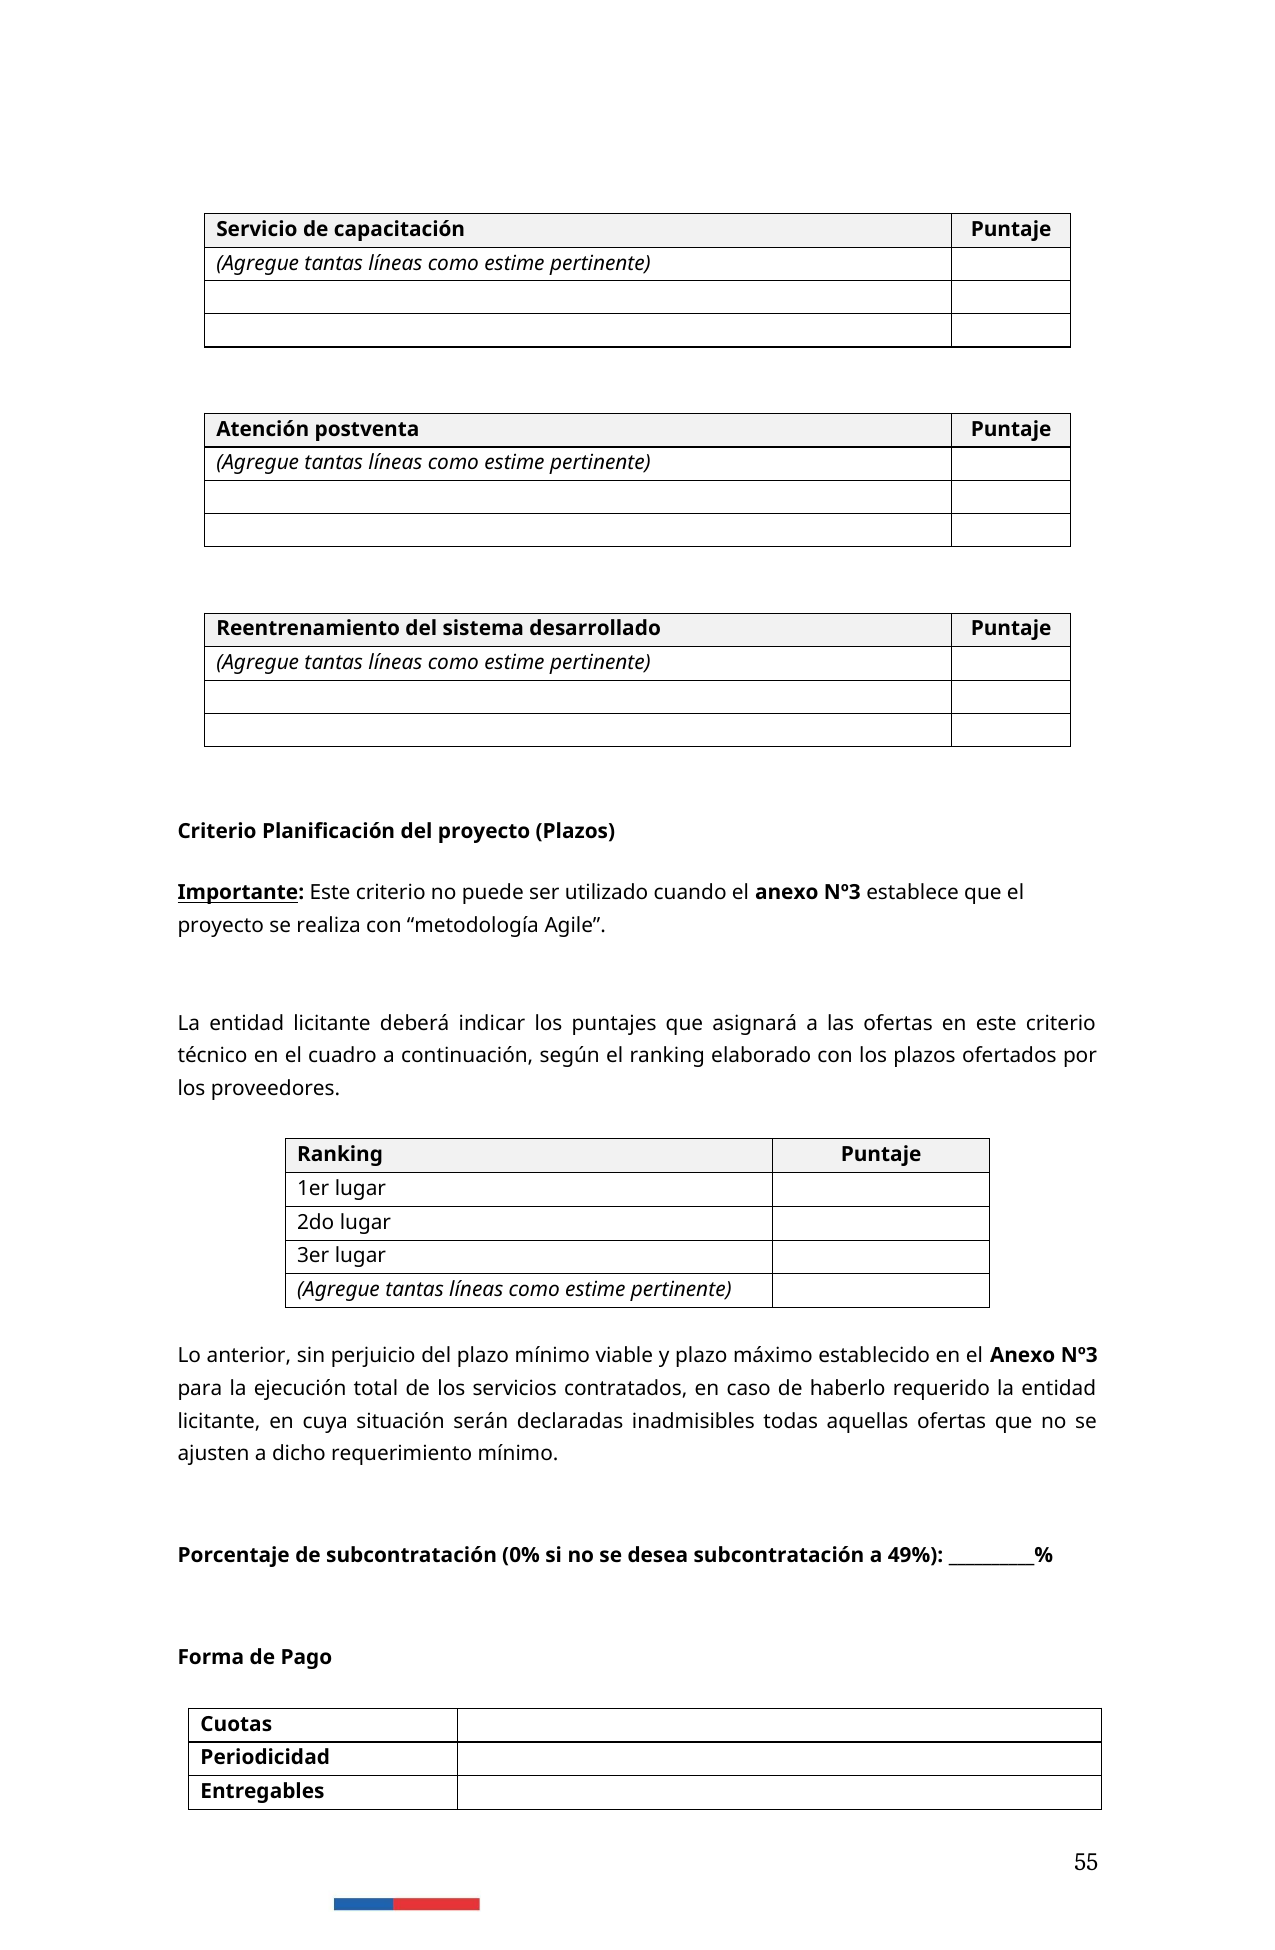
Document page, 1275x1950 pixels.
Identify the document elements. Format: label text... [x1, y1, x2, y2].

table_cell 2do lugar [286, 1207, 772, 1239]
table_cell [205, 681, 951, 713]
table_cell [952, 481, 1070, 513]
table_cell 3er lugar [286, 1241, 772, 1273]
table_header Atención postventa [205, 414, 951, 446]
table_header Servicio de capacitación [205, 214, 951, 247]
table_cell Periodicidad [189, 1743, 457, 1775]
table_header Reentrenamiento del sistema desarrollado [205, 614, 951, 646]
table_cell [205, 514, 951, 546]
table_cell [205, 714, 951, 746]
table_header Puntaje [952, 414, 1070, 446]
table_cell [952, 281, 1070, 313]
table_cell (Agregue tantas líneas como estime pertinente) [205, 448, 951, 480]
table_cell [773, 1274, 989, 1307]
table_cell [952, 681, 1070, 713]
text Forma de Pago [177, 1642, 1098, 1671]
table_cell [458, 1776, 1101, 1809]
table_cell (Agregue tantas líneas como estime pertinente) [205, 248, 951, 280]
text Lo anterior, sin perjuicio del plazo mínimo viable y plazo máximo establecido en el Anexo Nº3 para la ejecución total de los servicios contratados, en caso de haberlo requerido la entidad licitante, en cuya situación serán declaradas inadmisibles todas aquellas ofertas que no se ajusten a dicho requerimiento mínimo. [177, 1341, 1098, 1467]
table_cell Entregables [189, 1776, 457, 1809]
text Porcentaje de subcontratación (0% si no se desea subcontratación a 49%): __________% [177, 1540, 1098, 1569]
table_cell [952, 314, 1070, 346]
text La entidad licitante deberá indicar los puntajes que asignará a las ofertas en este criterio técnico en el cuadro a continuación, según el ranking elaborado con los plazos ofertados por los proveedores. [177, 1008, 1098, 1101]
table_cell [952, 248, 1070, 280]
table_cell [205, 281, 951, 313]
table_cell [952, 514, 1070, 546]
table_header Cuotas [189, 1709, 457, 1741]
table_header Puntaje [773, 1139, 989, 1172]
table_cell [205, 314, 951, 346]
table_cell [773, 1173, 989, 1206]
table_cell (Agregue tantas líneas como estime pertinente) [286, 1274, 772, 1307]
table_header [458, 1709, 1101, 1741]
table_cell [952, 448, 1070, 480]
table_cell [952, 647, 1070, 680]
table_header Puntaje [952, 614, 1070, 646]
text Importante: Este criterio no puede ser utilizado cuando el anexo Nº3 establece que el proyecto se realiza con “metodología Agile”. [177, 877, 1098, 938]
table_cell (Agregue tantas líneas como estime pertinente) [205, 647, 951, 680]
table_cell [773, 1241, 989, 1273]
table_cell [205, 481, 951, 513]
table_cell [458, 1743, 1101, 1775]
table_header Puntaje [952, 214, 1070, 247]
subtitle Criterio Planificación del proyecto (Plazos) [177, 816, 1098, 845]
table_cell [952, 714, 1070, 746]
table_cell 1er lugar [286, 1173, 772, 1206]
picture [200, 1810, 608, 1912]
table_cell [773, 1207, 989, 1239]
table_header Ranking [286, 1139, 772, 1172]
